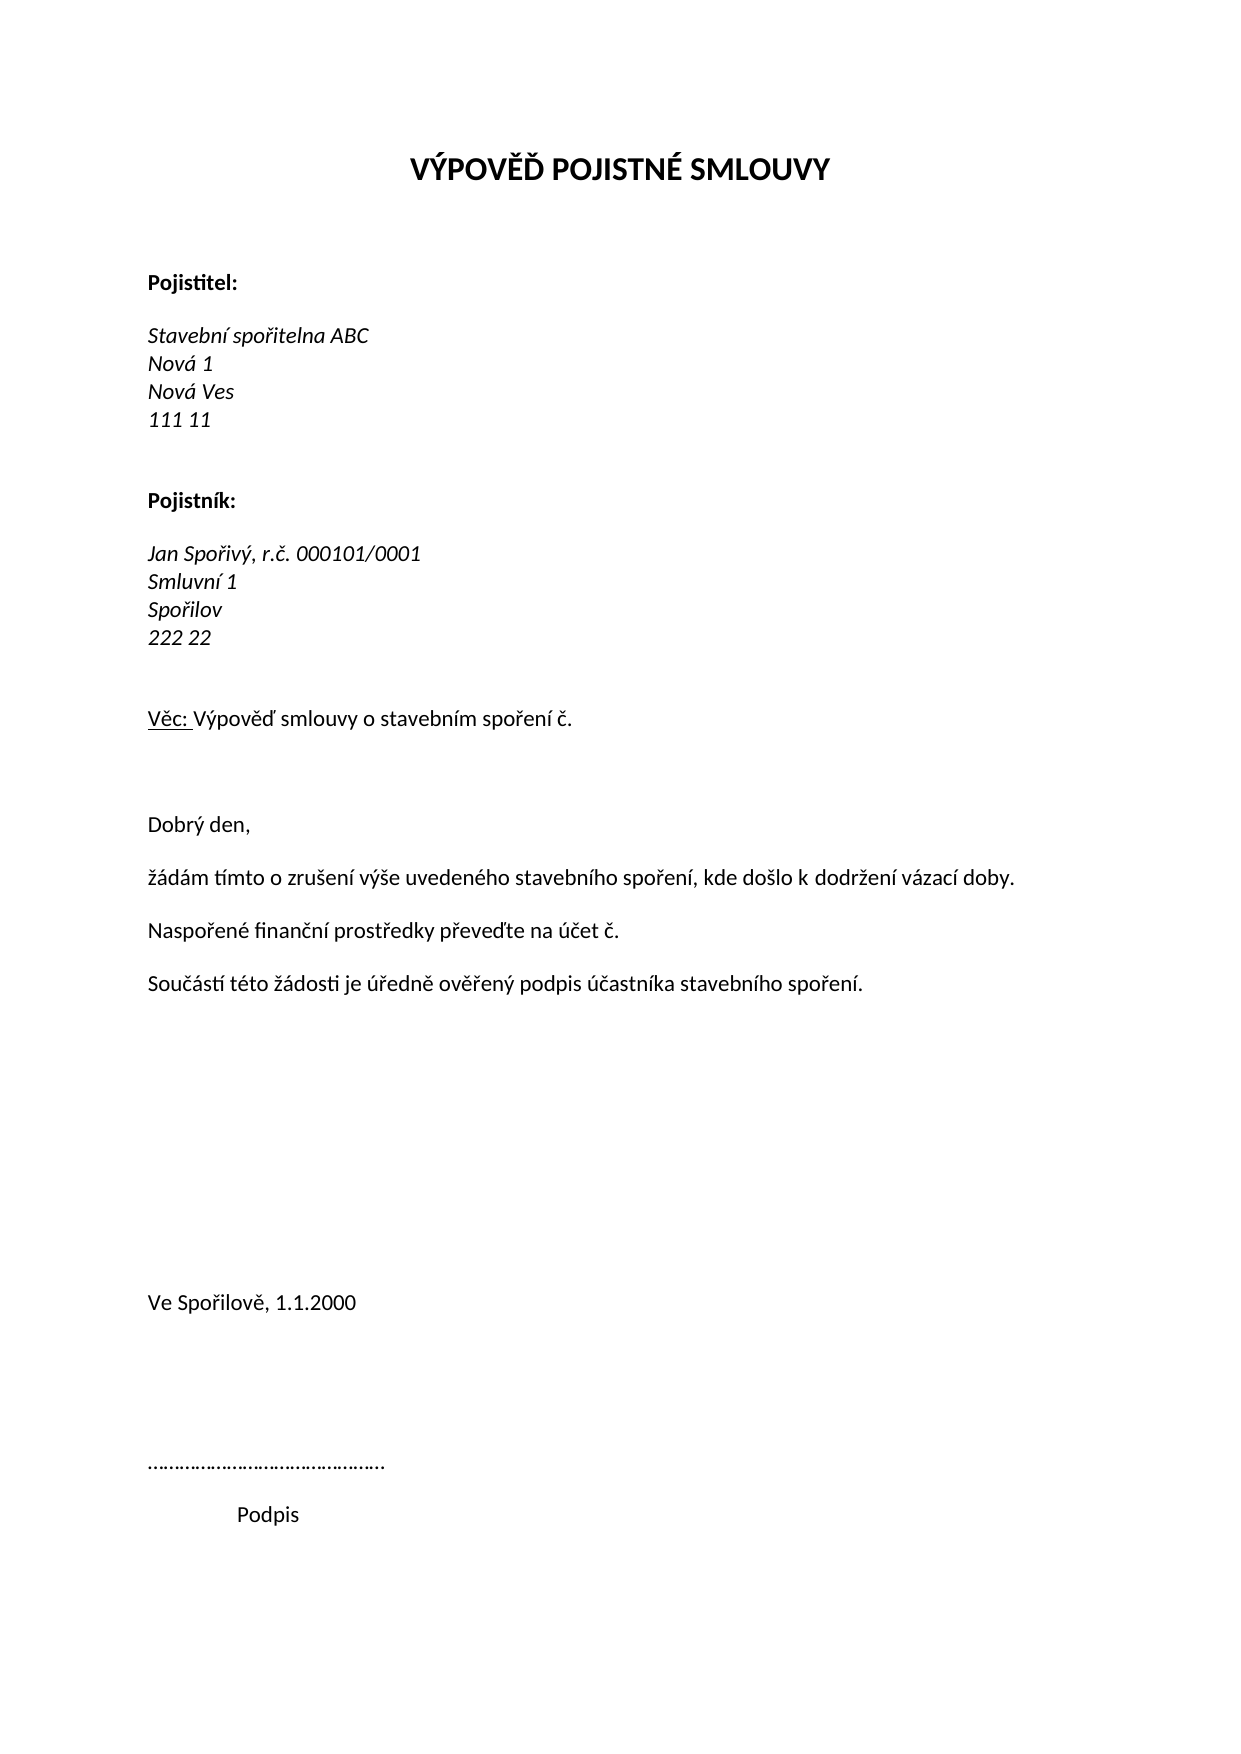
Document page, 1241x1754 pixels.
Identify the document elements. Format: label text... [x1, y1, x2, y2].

text Pojistník: [148, 486, 1093, 514]
text 111 11 [148, 405, 1093, 433]
text Součástí této žádosti je úředně ověřený podpis účastníka stavebního spoření. [148, 969, 1093, 998]
text Jan Spořivý, r.č. 000101/0001 [148, 539, 1093, 567]
text Stavební spořitelna ABC [148, 321, 1093, 349]
text Spořilov [148, 595, 1093, 623]
text Pojistitel: [148, 268, 1093, 296]
text Nová Ves [148, 377, 1093, 405]
text ……………………………………… [148, 1447, 1093, 1475]
text Naspořené finanční prostředky převeďte na účet č. [148, 917, 1093, 944]
text Věc: Výpověď smlouvy o stavebním spoření č. [148, 704, 1093, 732]
text Ve Spořilově, 1.1.2000 [148, 1288, 1093, 1316]
text Dobrý den, [148, 811, 1093, 838]
text Nová 1 [148, 349, 1093, 377]
text 222 22 [148, 623, 1093, 651]
text žádám tímto o zrušení výše uvedeného stavebního spoření, kde došlo k dodržení vázací doby. [148, 863, 1093, 892]
text Podpis [148, 1500, 1093, 1528]
text Smluvní 1 [148, 567, 1093, 595]
text VÝPOVĚĎ POJISTNÉ SMLOUVY [148, 148, 1093, 188]
